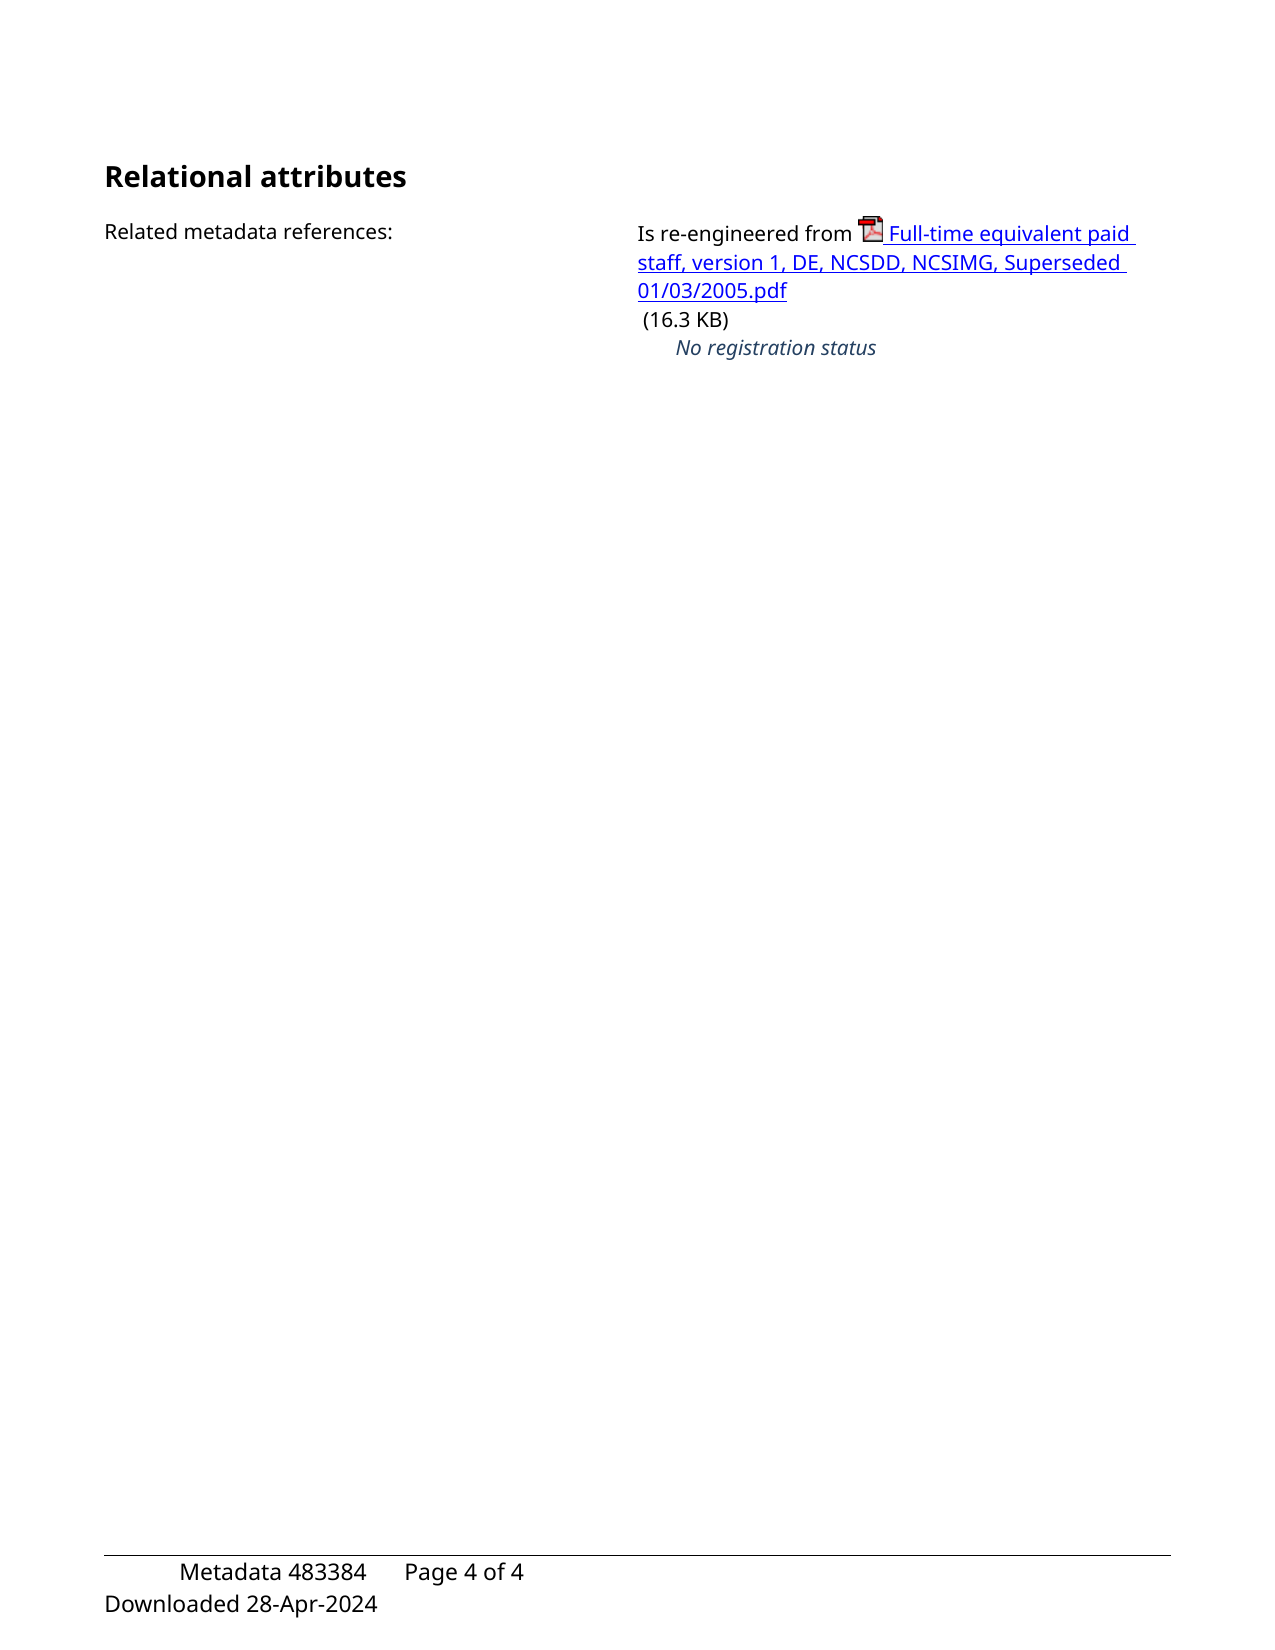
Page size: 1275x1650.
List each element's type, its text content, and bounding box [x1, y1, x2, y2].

table_cell Related metadata references: [93, 206, 626, 429]
table_cell Is re-engineered from Full-time equivalent paid staff, version 1, DE, NCSDD, NCSIMG, Superseded 01/03/2005.pdf (16.3 KB) No registration status [626, 206, 1159, 429]
table_cell Relational attributes [93, 110, 1159, 206]
